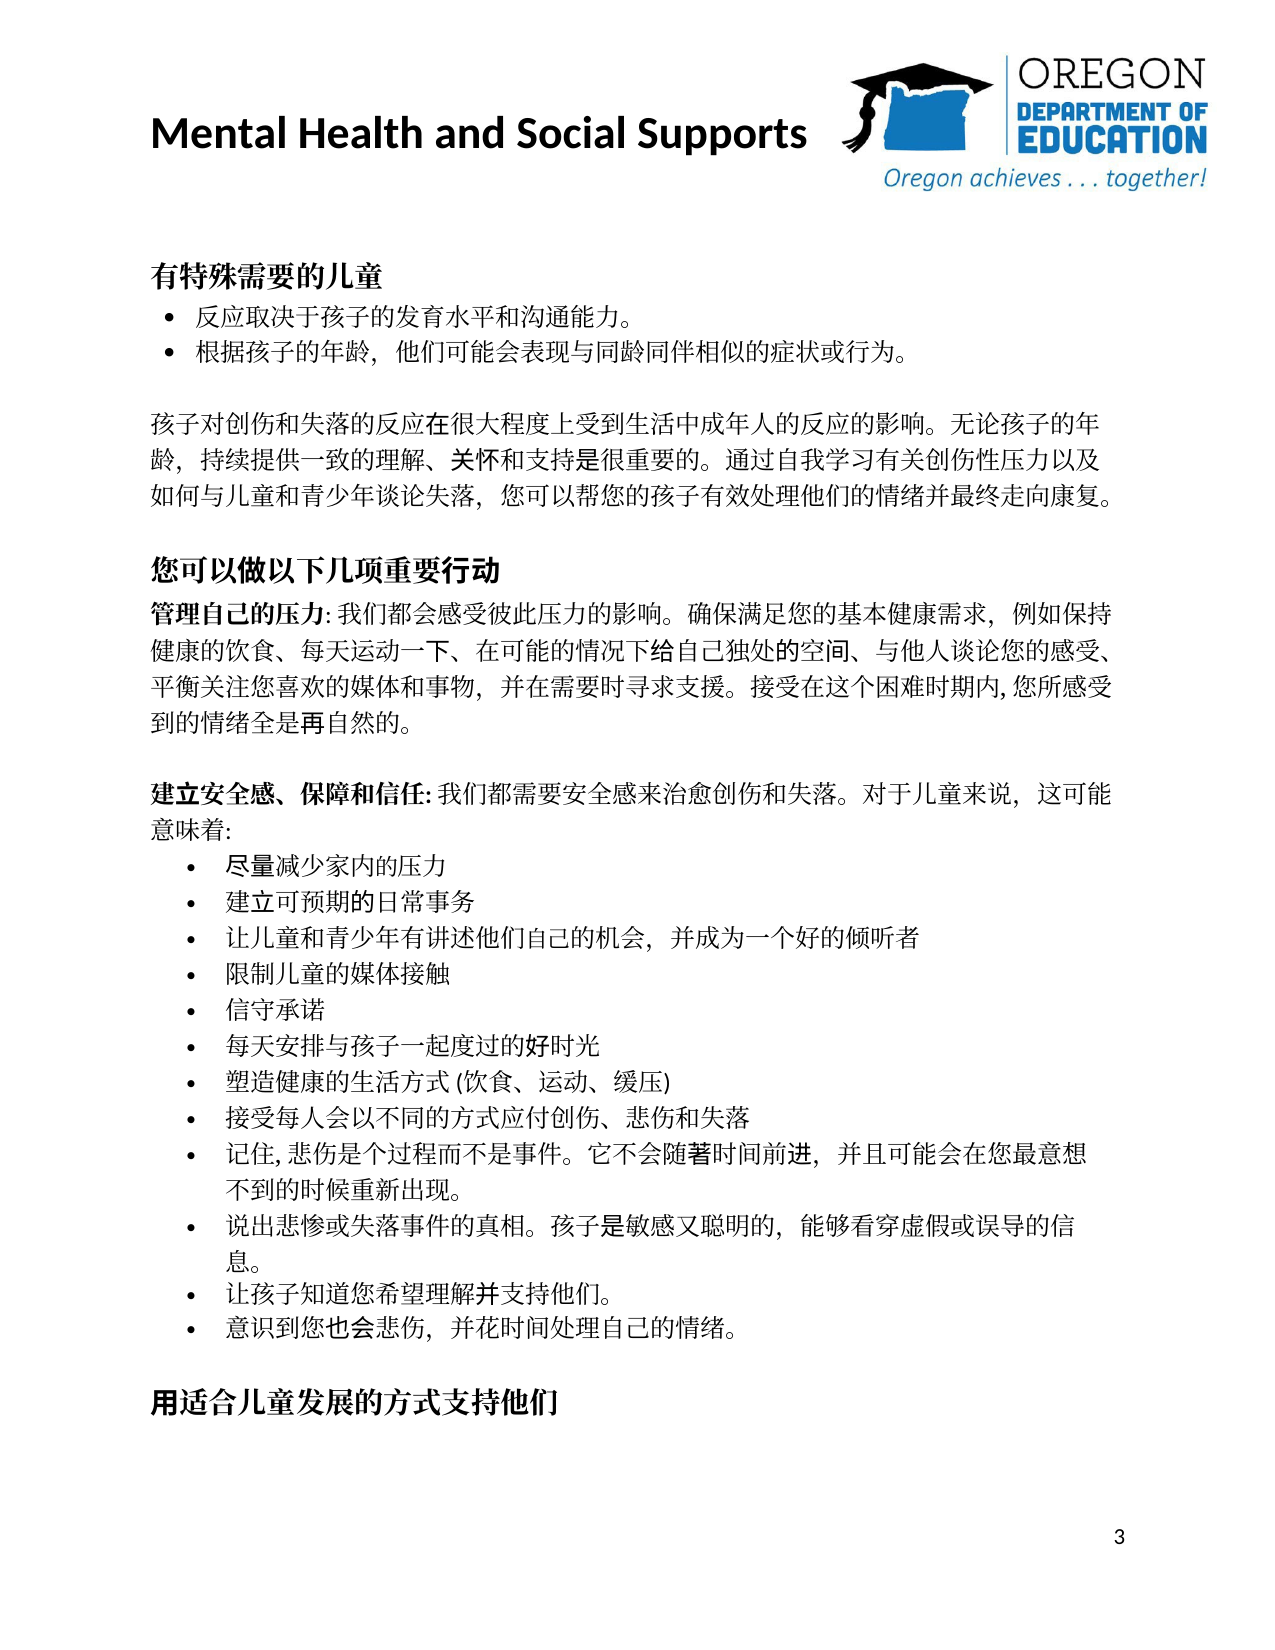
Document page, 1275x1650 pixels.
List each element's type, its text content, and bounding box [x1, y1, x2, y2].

text 孩子对创伤和失落的反应在很大程度上受到生活中成年人的反应的影响。无论孩子的年龄，持续提供一致的理解、关怀和支持是很重要的。通过自我学习有关创伤性压力以及如何与儿童和青少年谈论失落，您可以帮您的孩子有效处理他们的情绪并最终走向康复。 [150, 405, 1122, 513]
list 让孩子知道您希望理解并支持他们。 [187, 1279, 1133, 1309]
list 根据孩子的年龄，他们可能会表现与同龄同伴相似的症状或行为。 [165, 333, 1111, 369]
list 让儿童和青少年有讲述他们自己的机会，并成为一个好的倾听者 [187, 919, 1133, 954]
text 管理自己的压力: 我们都会感受彼此压力的影响。确保满足您的基本健康需求，例如保持健康的饮食、每天运动一下、在可能的情况下给自己独处的空间、与他人谈论您的感受、平衡关注您喜欢的媒体和事物，并在需要时寻求支援。接受在这个困难时期内, 您所感受到的情绪全是再自然的。 [150, 595, 1118, 739]
list 限制儿童的媒体接触 [187, 954, 1133, 991]
subtitle 有特殊需要的儿童 [150, 254, 1133, 296]
picture [841, 52, 1217, 192]
list 反应取决于孩子的发育水平和沟通能力。 [165, 301, 1133, 333]
subtitle 用适合儿童发展的方式支持他们 [150, 1380, 1133, 1422]
subtitle 您可以做以下几项重要行动 [150, 548, 1133, 590]
list 记住, 悲伤是个过程而不是事件。它不会随著时间前进，并且可能会在您最意想不到的时候重新出现。 [187, 1134, 1088, 1206]
list 接受每人会以不同的方式应付创伤、悲伤和失落 [187, 1098, 1133, 1134]
list 尽量减少家内的压力 [187, 847, 1133, 883]
list 每天安排与孩子一起度过的好时光 [187, 1026, 1133, 1062]
list 塑造健康的生活方式 (饮食、运动、缓压) [187, 1062, 1133, 1098]
text 建立安全感、保障和信任: 我们都需要安全感来治愈创伤和失落。对于儿童来说，这可能意味着: [150, 774, 1117, 846]
list 说出悲惨或失落事件的真相。孩子是敏感又聪明的，能够看穿虚假或误导的信息。 [187, 1206, 1079, 1278]
list 意识到您也会悲伤，并花时间处理自己的情绪。 [187, 1309, 1021, 1345]
list 建立可预期的日常事务 [187, 883, 1133, 919]
list 信守承诺 [187, 991, 1133, 1026]
